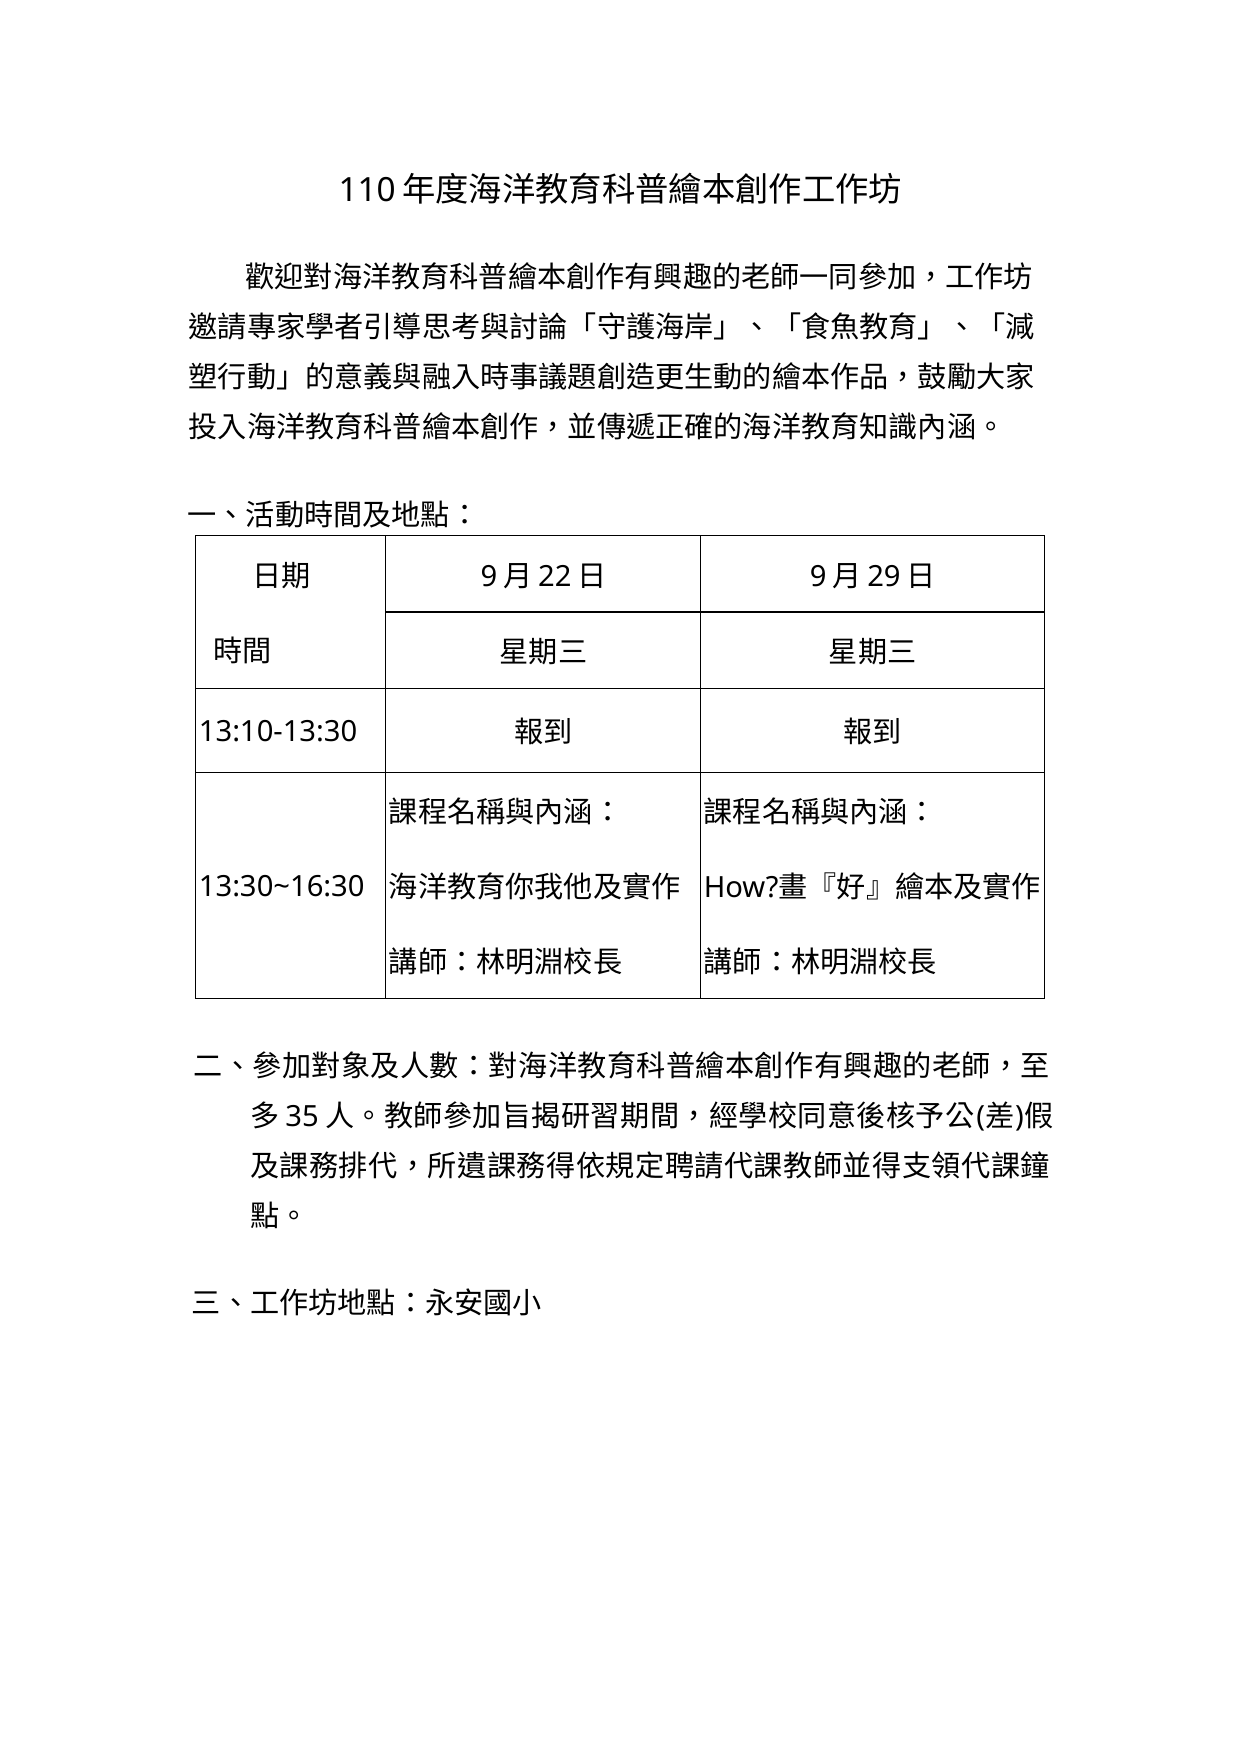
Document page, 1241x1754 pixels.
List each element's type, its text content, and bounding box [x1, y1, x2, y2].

table_cell 13:10-13:30 [196, 689, 385, 772]
table_cell 星期三 [386, 613, 700, 687]
text 歡迎對海洋教育科普繪本創作有興趣的老師一同參加，工作坊邀請專家學者引導思考與討論「守護海岸」、「食魚教育」、「減塑行動」的意義與融入時事議題創造更生動的繪本作品，鼓勵大家投入海洋教育科普繪本創作，並傳遞正確的海洋教育知識內涵。 [188, 248, 1053, 448]
table_cell 課程名稱與內涵： How?畫『好』繪本及實作 講師：林明淵校長 [701, 773, 1044, 998]
text 三、工作坊地點：永安國小 [192, 1274, 1053, 1324]
table_cell 13:30~16:30 [196, 773, 385, 998]
table_header 日期 時間 [196, 536, 385, 687]
text 110年度海洋教育科普繪本創作工作坊 [187, 164, 1053, 210]
table_cell 星期三 [701, 613, 1044, 687]
text 一、活動時間及地點： [187, 485, 1053, 535]
text 二、參加對象及人數：對海洋教育科普繪本創作有興趣的老師，至多35人。教師參加旨揭研習期間，經學校同意後核予公(差)假及課務排代，所遺課務得依規定聘請代課教師並得支領代課鐘點。 [193, 1036, 1053, 1236]
table_header 9月22日 [386, 536, 700, 611]
table_cell 課程名稱與內涵： 海洋教育你我他及實作 講師：林明淵校長 [386, 773, 700, 998]
table_header 9月29日 [701, 536, 1044, 611]
table_cell 報到 [386, 689, 700, 772]
table_cell 報到 [701, 689, 1044, 772]
